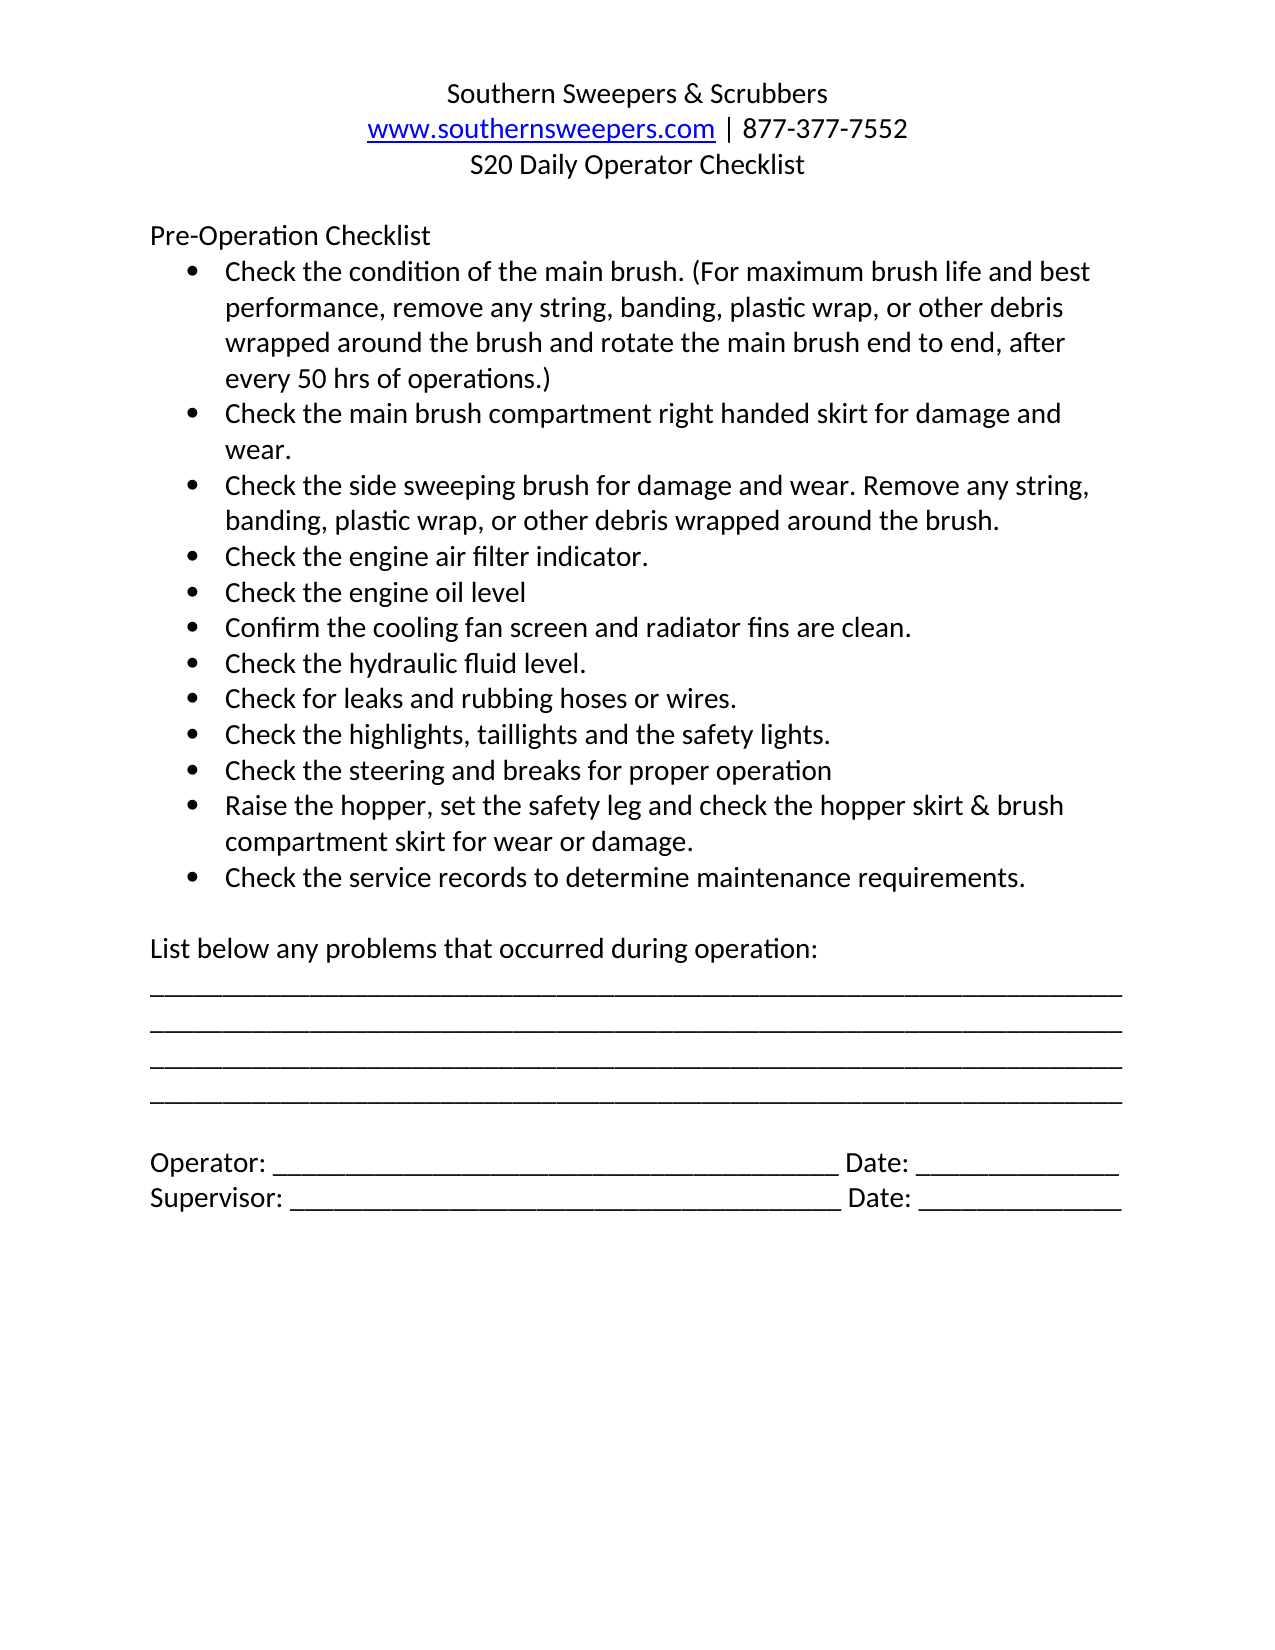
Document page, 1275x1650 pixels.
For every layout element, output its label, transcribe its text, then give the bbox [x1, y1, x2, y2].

text Supervisor: ______________________________________ Date: ______________ [150, 1179, 1125, 1215]
list Check the highlights, taillights and the safety lights. [187, 716, 1125, 752]
text Southern Sweepers & Scrubbers [150, 75, 1125, 111]
text ____________________________________________________________________________________________________________________________________________________________________________________________________________________________________________________________________________ [150, 966, 1125, 1108]
list Check the condition of the main brush. (For maximum brush life and best performance, remove any string, banding, plastic wrap, or other debris wrapped around the brush and rotate the main brush end to end, after every 50 hrs of operations.) [187, 253, 1125, 396]
text www.southernsweepers.com | 877-377-7552 [150, 111, 1125, 146]
list Check the hydraulic fluid level. [187, 645, 1125, 681]
list Check the steering and breaks for proper operation [187, 752, 1125, 787]
list Check the main brush compartment right handed skirt for damage and wear. [187, 396, 1125, 467]
text S20 Daily Operator Checklist [150, 146, 1125, 182]
list Check the engine air filter indicator. [187, 538, 1125, 574]
list Raise the hopper, set the safety leg and check the hopper skirt & brush compartment skirt for wear or damage. [187, 787, 1125, 859]
list Check the engine oil level [187, 574, 1125, 609]
text Operator: _______________________________________ Date: ______________ [150, 1144, 1125, 1179]
text Pre-Operation Checklist [150, 217, 1125, 253]
list Confirm the cooling fan screen and radiator fins are clean. [187, 609, 1125, 645]
list Check for leaks and rubbing hoses or wires. [187, 681, 1125, 716]
text List below any problems that occurred during operation: [150, 930, 1125, 966]
list Check the service records to determine maintenance requirements. [187, 859, 1125, 894]
list Check the side sweeping brush for damage and wear. Remove any string, banding, plastic wrap, or other debris wrapped around the brush. [187, 467, 1125, 538]
